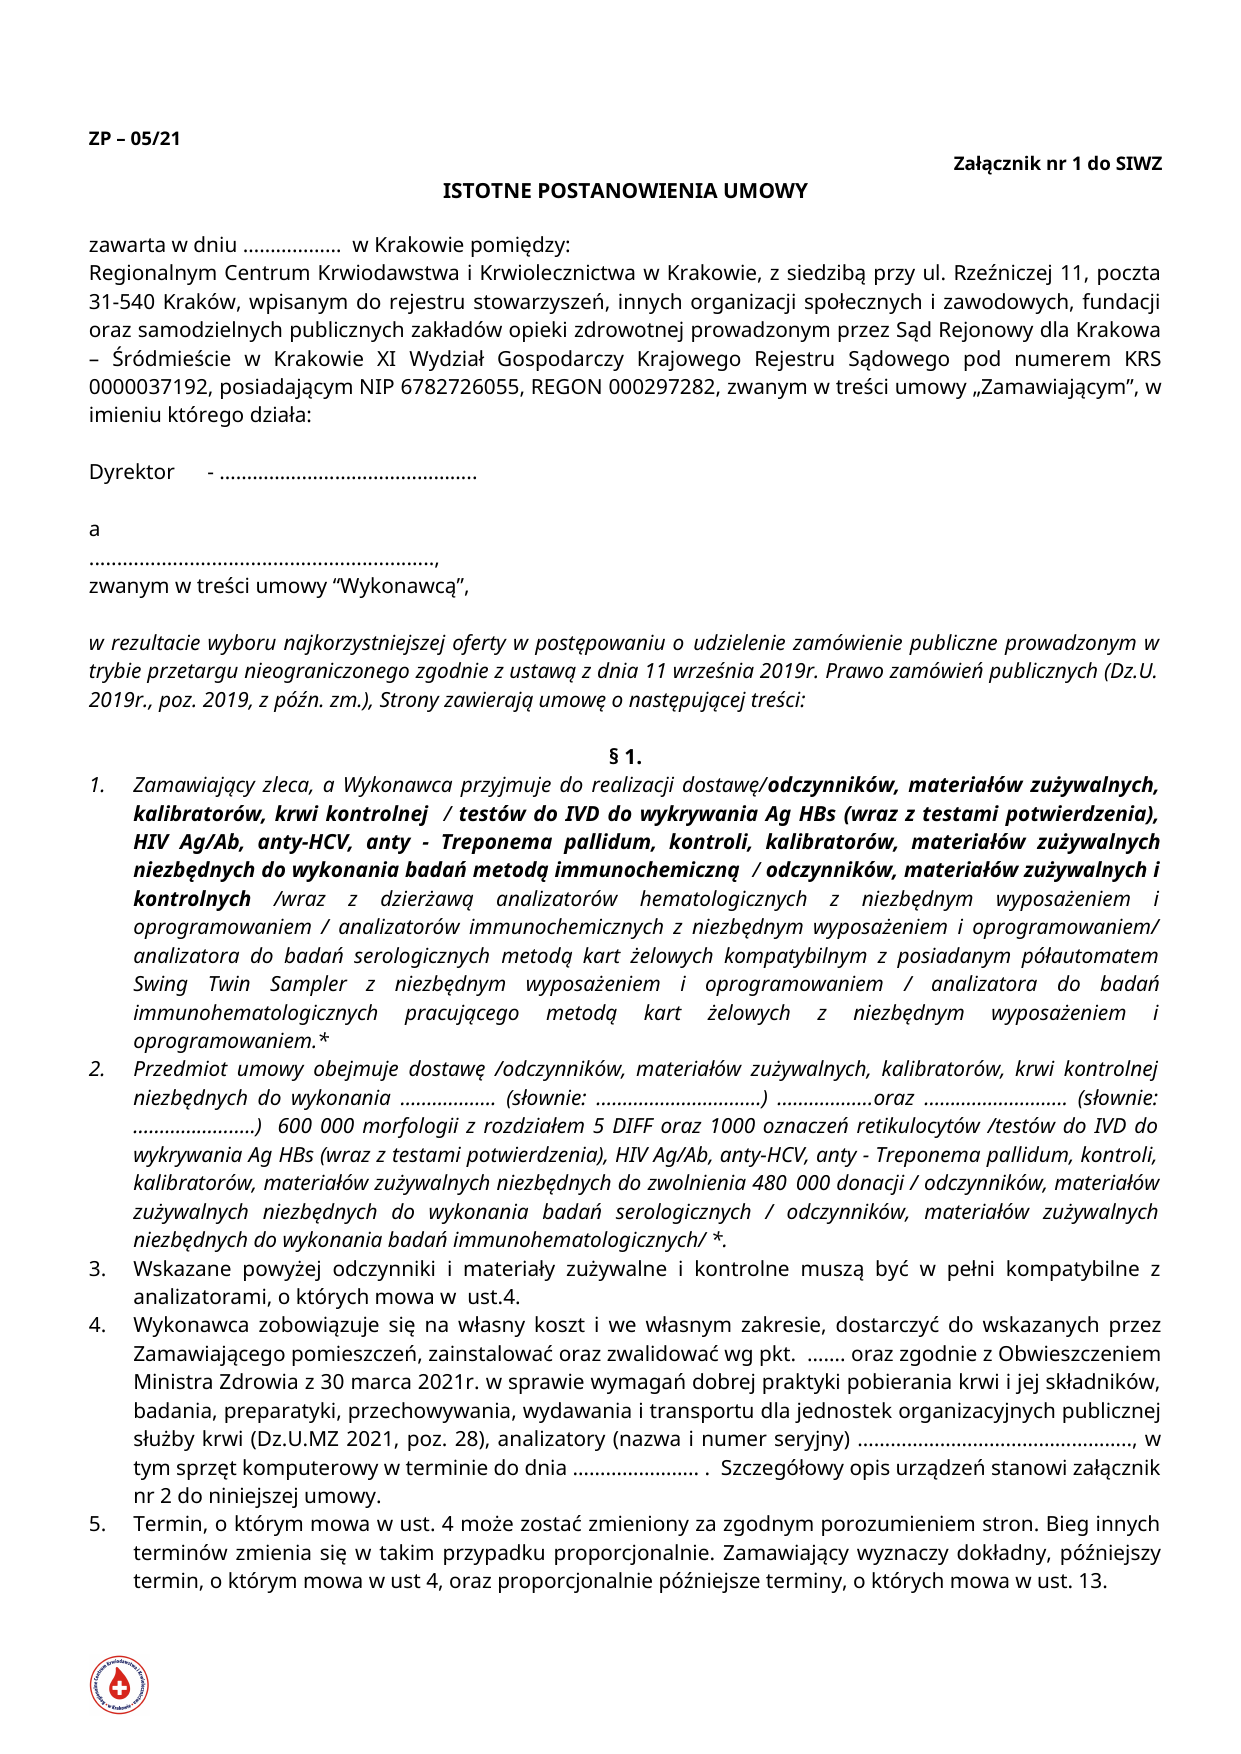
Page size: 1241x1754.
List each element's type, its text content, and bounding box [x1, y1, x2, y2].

list Przedmiot umowy obejmuje dostawę /odczynników, materiałów zużywalnych, kalibratorów, krwi kontrolnej niezbędnych do wykonania ……………… (słownie: ………………………….) ………………oraz ……………………… (słownie: …………………..) 600 000 morfologii z rozdziałem 5 DIFF oraz 1000 oznaczeń retikulocytów /testów do IVD do wykrywania Ag HBs (wraz z testami potwierdzenia), HIV Ag/Ab, anty-HCV, anty - Treponema pallidum, kontroli, kalibratorów, materiałów zużywalnych niezbędnych do zwolnienia 480 000 donacji / odczynników, materiałów zużywalnych niezbędnych do wykonania badań serologicznych / odczynników, materiałów zużywalnych niezbędnych do wykonania badań immunohematologicznych/ *. [89, 1054, 1162, 1254]
text w rezultacie wyboru najkorzystniejszej oferty w postępowaniu o udzielenie zamówienie publiczne prowadzonym w trybie przetargu nieograniczonego zgodnie z ustawą z dnia 11 września 2019r. Prawo zamówień publicznych (Dz.U. 2019r., poz. 2019, z późn. zm.), Strony zawierają umowę o następującej treści: [89, 628, 1162, 713]
list Wskazane powyżej odczynniki i materiały zużywalne i kontrolne muszą być w pełni kompatybilne z analizatorami, o których mowa w ust.4. [89, 1254, 1162, 1311]
text § 1. [89, 742, 1162, 770]
text .............................................................., [89, 543, 1162, 571]
text a [89, 514, 1162, 543]
text Regionalnym Centrum Krwiodawstwa i Krwiolecznictwa w Krakowie, z siedzibą przy ul. Rzeźniczej 11, poczta 31-540 Kraków, wpisanym do rejestru stowarzyszeń, innych organizacji społecznych i zawodowych, fundacji oraz samodzielnych publicznych zakładów opieki zdrowotnej prowadzonym przez Sąd Rejonowy dla Krakowa – Śródmieście w Krakowie XI Wydział Gospodarczy Krajowego Rejestru Sądowego pod numerem KRS 0000037192, posiadającym NIP 6782726055, REGON 000297282, zwanym w treści umowy „Zamawiającym”, w imieniu którego działa: [89, 258, 1162, 429]
list Termin, o którym mowa w ust. 4 może zostać zmieniony za zgodnym porozumieniem stron. Bieg innych terminów zmienia się w takim przypadku proporcjonalnie. Zamawiający wyznaczy dokładny, późniejszy termin, o którym mowa w ust 4, oraz proporcjonalnie późniejsze terminy, o których mowa w ust. 13. [89, 1509, 1162, 1595]
text ISTOTNE POSTANOWIENIA UMOWY [89, 176, 1162, 204]
picture [88, 1654, 150, 1716]
text Załącznik nr 1 do SIWZ [89, 150, 1162, 176]
list Wykonawca zobowiązuje się na własny koszt i we własnym zakresie, dostarczyć do wskazanych przez Zamawiającego pomieszczeń, zainstalować oraz zwalidować wg pkt. ……. oraz zgodnie z Obwieszczeniem Ministra Zdrowia z 30 marca 2021r. w sprawie wymagań dobrej praktyki pobierania krwi i jej składników, badania, preparatyki, przechowywania, wydawania i transportu dla jednostek organizacyjnych publicznej służby krwi (Dz.U.MZ 2021, poz. 28), analizatory (nazwa i numer seryjny) ………………………………………….., w tym sprzęt komputerowy w terminie do dnia ………………….. . Szczegółowy opis urządzeń stanowi załącznik nr 2 do niniejszej umowy. [89, 1311, 1162, 1509]
text Dyrektor - ……………………………………….. [89, 457, 1162, 486]
text zwanym w treści umowy “Wykonawcą”, [89, 571, 1162, 599]
list Zamawiający zleca, a Wykonawca przyjmuje do realizacji dostawę/odczynników, materiałów zużywalnych, kalibratorów, krwi kontrolnej / testów do IVD do wykrywania Ag HBs (wraz z testami potwierdzenia), HIV Ag/Ab, anty-HCV, anty - Treponema pallidum, kontroli, kalibratorów, materiałów zużywalnych niezbędnych do wykonania badań metodą immunochemiczną / odczynników, materiałów zużywalnych i kontrolnych /wraz z dzierżawą analizatorów hematologicznych z niezbędnym wyposażeniem i oprogramowaniem / analizatorów immunochemicznych z niezbędnym wyposażeniem i oprogramowaniem/ analizatora do badań serologicznych metodą kart żelowych kompatybilnym z posiadanym półautomatem Swing Twin Sampler z niezbędnym wyposażeniem i oprogramowaniem / analizatora do badań immunohematologicznych pracującego metodą kart żelowych z niezbędnym wyposażeniem i oprogramowaniem.* [89, 770, 1162, 1054]
text ZP – 05/21 [89, 125, 1162, 150]
text zawarta w dniu ……………… w Krakowie pomiędzy: [89, 230, 1162, 258]
